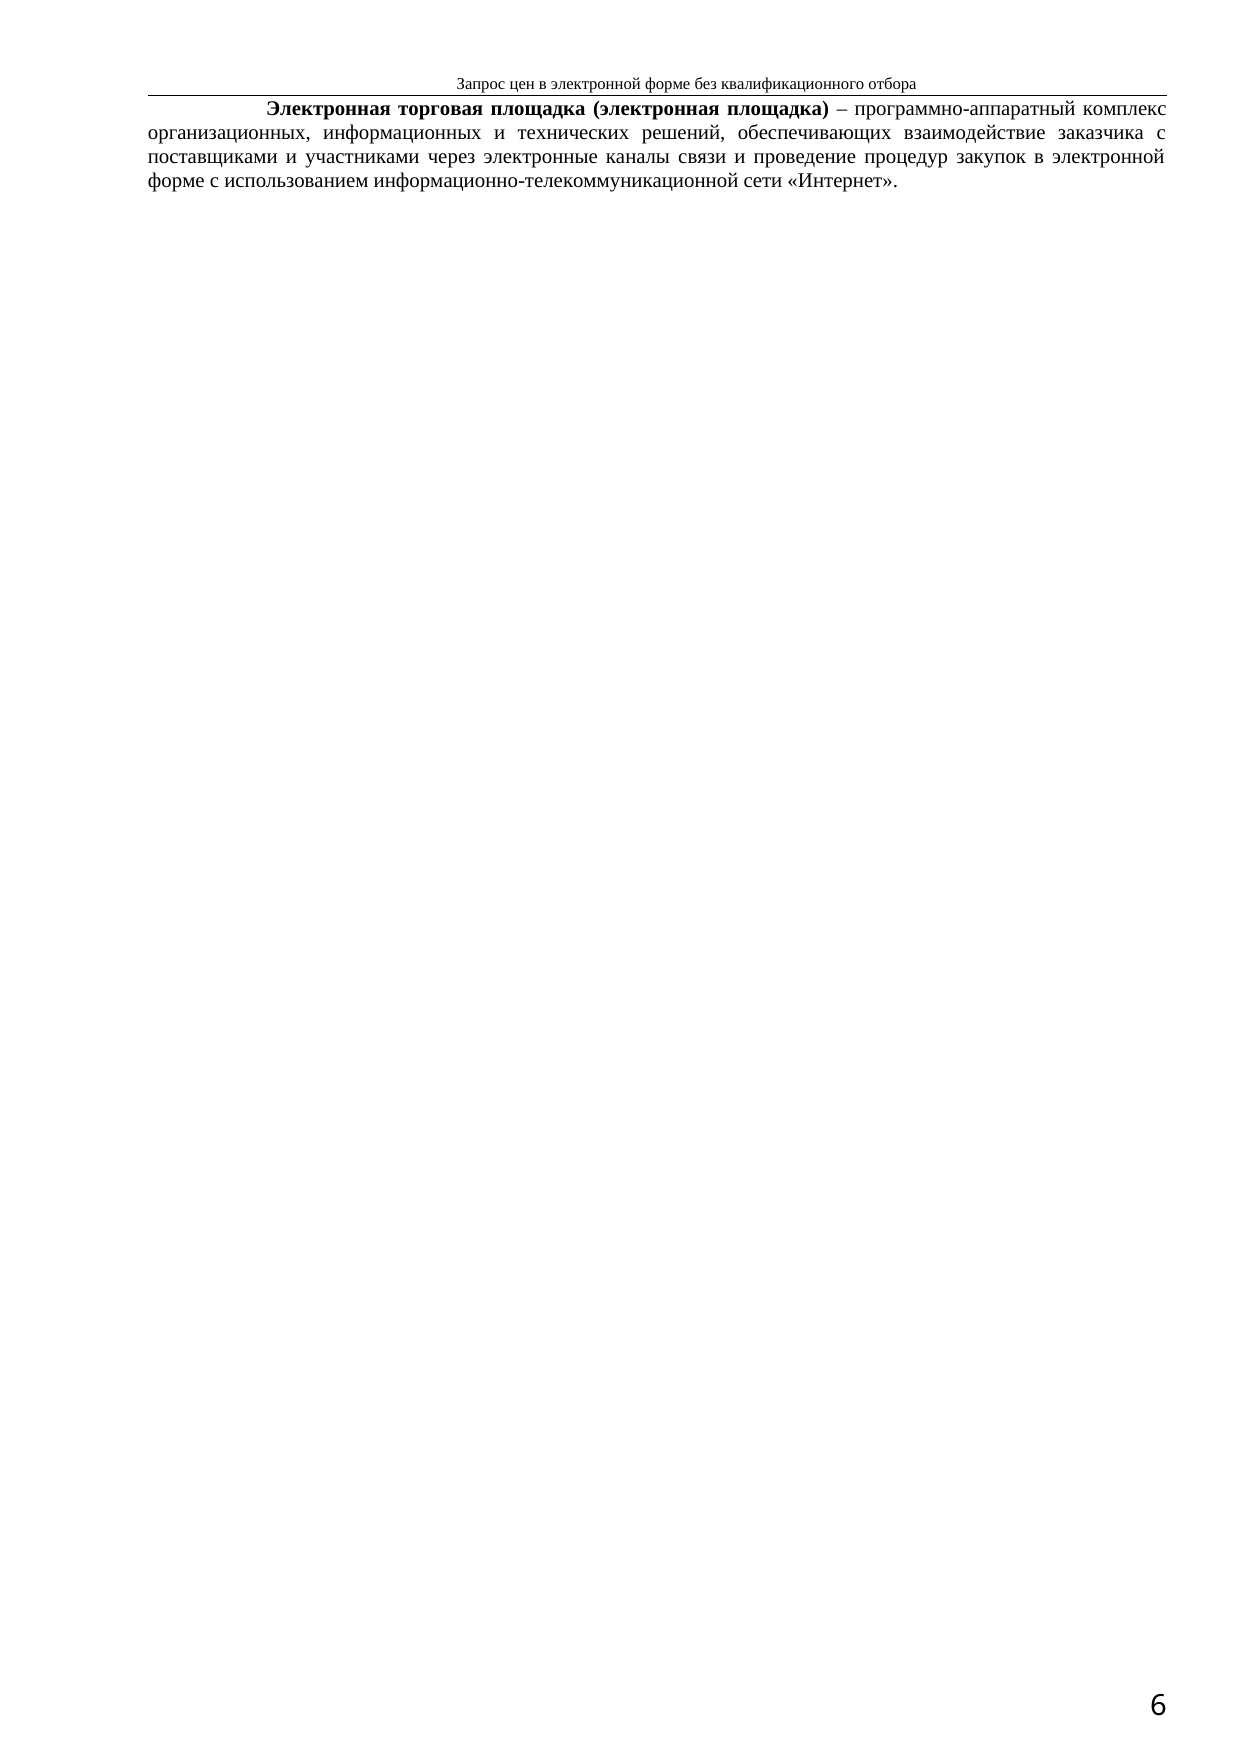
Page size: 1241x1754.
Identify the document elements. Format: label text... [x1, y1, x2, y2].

list Электронная торговая площадка (электронная площадка) – программно-аппаратный комплекс организационных, информационных и технических решений, обеспечивающих взаимодействие заказчика с поставщиками и участниками через электронные каналы связи и проведение процедур закупок в электронной форме с использованием информационно-телекоммуникационной сети «Интернет». [148, 96, 1167, 192]
